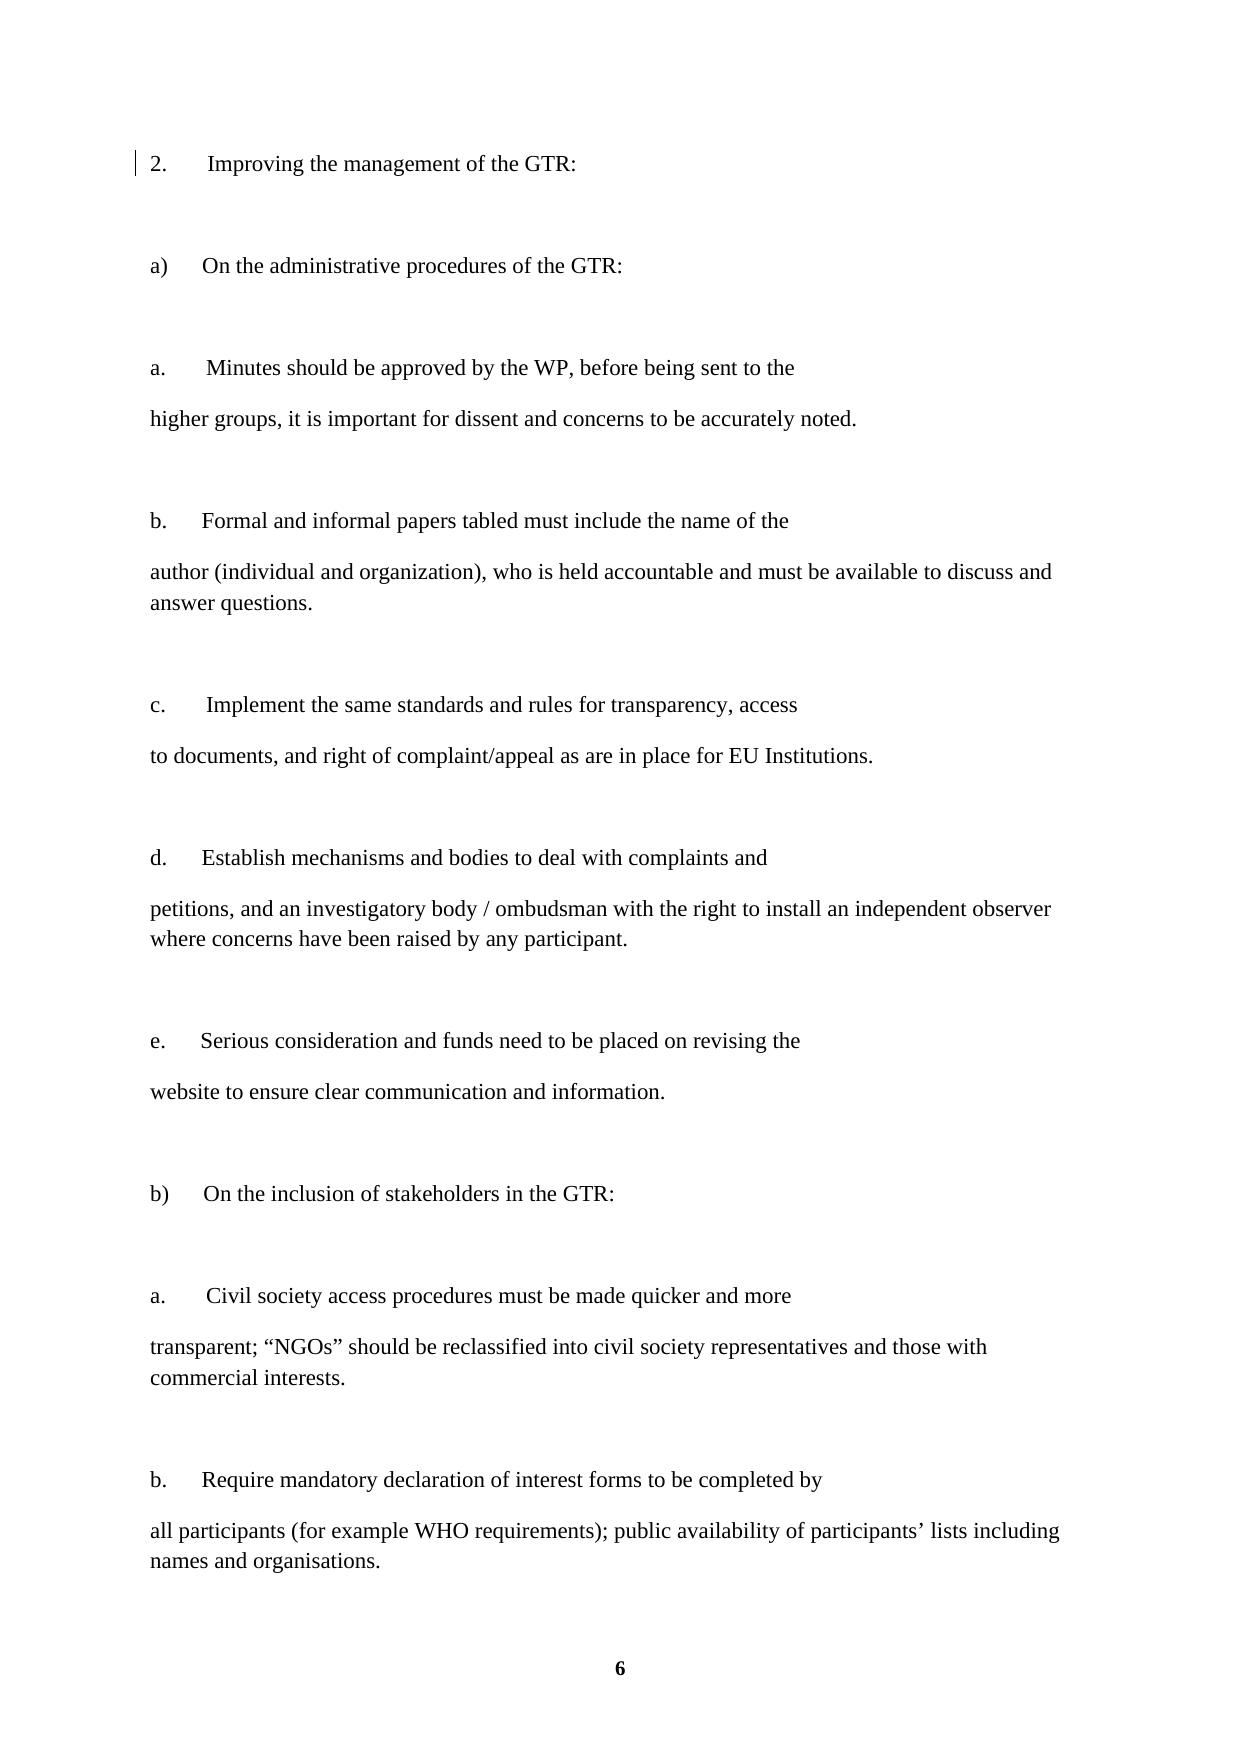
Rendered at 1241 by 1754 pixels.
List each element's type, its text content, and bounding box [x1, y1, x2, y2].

text a) On the administrative procedures of the GTR: [150, 252, 1090, 278]
text b) On the inclusion of stakeholders in the GTR: [150, 1180, 1090, 1207]
text e. Serious consideration and funds need to be placed on revising the [150, 1027, 1090, 1053]
text a. Civil society access procedures must be made quicker and more [150, 1282, 1090, 1309]
text author (individual and organization), who is held accountable and must be available to discuss and answer questions. [150, 558, 1090, 615]
text transparent; “NGOs” should be reclassified into civil society representatives and those with commercial interests. [150, 1333, 1090, 1390]
text to documents, and right of complaint/appeal as are in place for EU Institutions. [150, 742, 1090, 768]
text petitions, and an investigatory body / ombudsman with the right to install an independent observer where concerns have been raised by any participant. [150, 895, 1090, 951]
text b. Formal and informal papers tabled must include the name of the [150, 507, 1090, 534]
text c. Implement the same standards and rules for transparency, access [150, 691, 1090, 717]
text d. Establish mechanisms and bodies to deal with complaints and [150, 844, 1090, 870]
text website to ensure clear communication and information. [150, 1078, 1090, 1104]
text all participants (for example WHO requirements); public availability of participants’ lists including names and organisations. [150, 1517, 1090, 1573]
text b. Require mandatory declaration of interest forms to be completed by [150, 1466, 1090, 1492]
text 2. Improving the management of the GTR: [150, 150, 1090, 176]
text a. Minutes should be approved by the WP, before being sent to the [150, 354, 1090, 381]
text higher groups, it is important for dissent and concerns to be accurately noted. [150, 405, 1090, 432]
